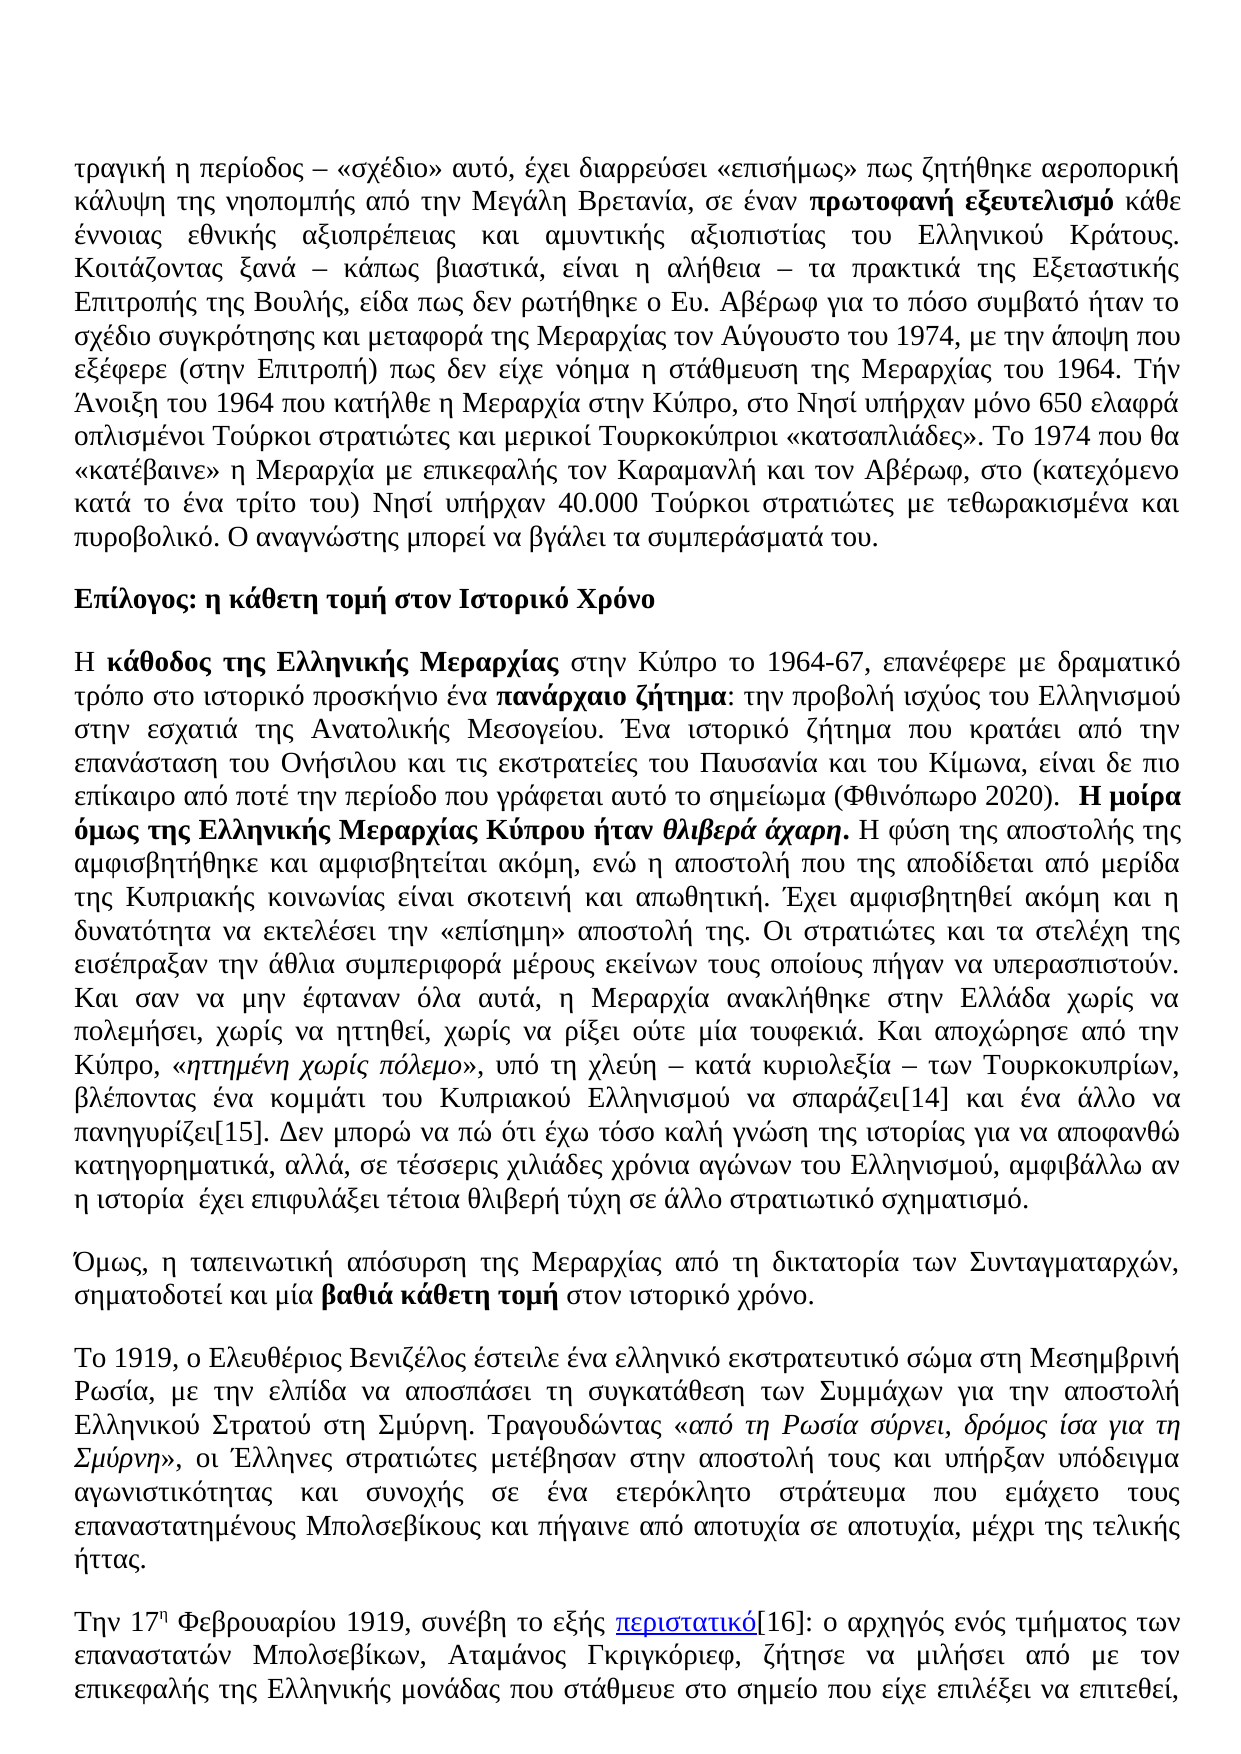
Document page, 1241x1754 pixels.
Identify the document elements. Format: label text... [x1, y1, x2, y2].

text Το 1919, ο Ελευθέριος Βενιζέλος έστειλε ένα ελληνικό εκστρατευτικό σώμα στη Μεσημβρινή Ρωσία, με την ελπίδα να αποσπάσει τη συγκατάθεση των Συμμάχων για την αποστολή Ελληνικού Στρατού στη Σμύρνη. Τραγουδώντας «από τη Ρωσία σύρνει, δρόμος ίσα για τη Σμύρνη», οι Έλληνες στρατιώτες μετέβησαν στην αποστολή τους και υπήρξαν υπόδειγμα αγωνιστικότητας και συνοχής σε ένα ετερόκλητο στράτευμα που εμάχετο τους επαναστατημένους Μπολσεβίκους και πήγαινε από αποτυχία σε αποτυχία, μέχρι της τελικής ήττας. [74, 1340, 1181, 1575]
text Η κάθοδος της Ελληνικής Μεραρχίας στην Κύπρο το 1964-67, επανέφερε με δραματικό τρόπο στο ιστορικό προσκήνιο ένα πανάρχαιο ζήτημα: την προβολή ισχύος του Ελληνισμού στην εσχατιά της Ανατολικής Μεσογείου. Ένα ιστορικό ζήτημα που κρατάει από την επανάσταση του Ονήσιλου και τις εκστρατείες του Παυσανία και του Κίμωνα, είναι δε πιο επίκαιρο από ποτέ την περίοδο που γράφεται αυτό το σημείωμα (Φθινόπωρο 2020). Η μοίρα όμως της Ελληνικής Μεραρχίας Κύπρου ήταν θλιβερά άχαρη. Η φύση της αποστολής της αμφισβητήθηκε και αμφισβητείται ακόμη, ενώ η αποστολή που της αποδίδεται από μερίδα της Κυπριακής κοινωνίας είναι σκοτεινή και απωθητική. Έχει αμφισβητηθεί ακόμη και η δυνατότητα να εκτελέσει την «επίσημη» αποστολή της. Οι στρατιώτες και τα στελέχη της εισέπραξαν την άθλια συμπεριφορά μέρους εκείνων τους οποίους πήγαν να υπερασπιστούν. Και σαν να μην έφταναν όλα αυτά, η Μεραρχία ανακλήθηκε στην Ελλάδα χωρίς να πολεμήσει, χωρίς να ηττηθεί, χωρίς να ρίξει ούτε μία τουφεκιά. Και αποχώρησε από την Κύπρο, «ηττημένη χωρίς πόλεμο», υπό τη χλεύη – κατά κυριολεξία – των Τουρκοκυπρίων, βλέποντας ένα κομμάτι του Κυπριακού Ελληνισμού να σπαράζει[14] και ένα άλλο να πανηγυρίζει[15]. Δεν μπορώ να πώ ότι έχω τόσο καλή γνώση της ιστορίας για να αποφανθώ κατηγορηματικά, αλλά, σε τέσσερις χιλιάδες χρόνια αγώνων του Ελληνισμού, αμφιβάλλω αν η ιστορία έχει επιφυλάξει τέτοια θλιβερή τύχη σε άλλο στρατιωτικό σχηματισμό. [74, 644, 1181, 1214]
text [74, 1604, 1181, 1704]
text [74, 150, 1181, 552]
text Όμως, η ταπεινωτική απόσυρση της Μεραρχίας από τη δικτατορία των Συνταγματαρχών, σηματοδοτεί και μία βαθιά κάθετη τομή στον ιστορικό χρόνο. [74, 1244, 1181, 1311]
text Επίλογος: η κάθετη τομή στον Ιστορικό Χρόνο [74, 582, 1181, 615]
